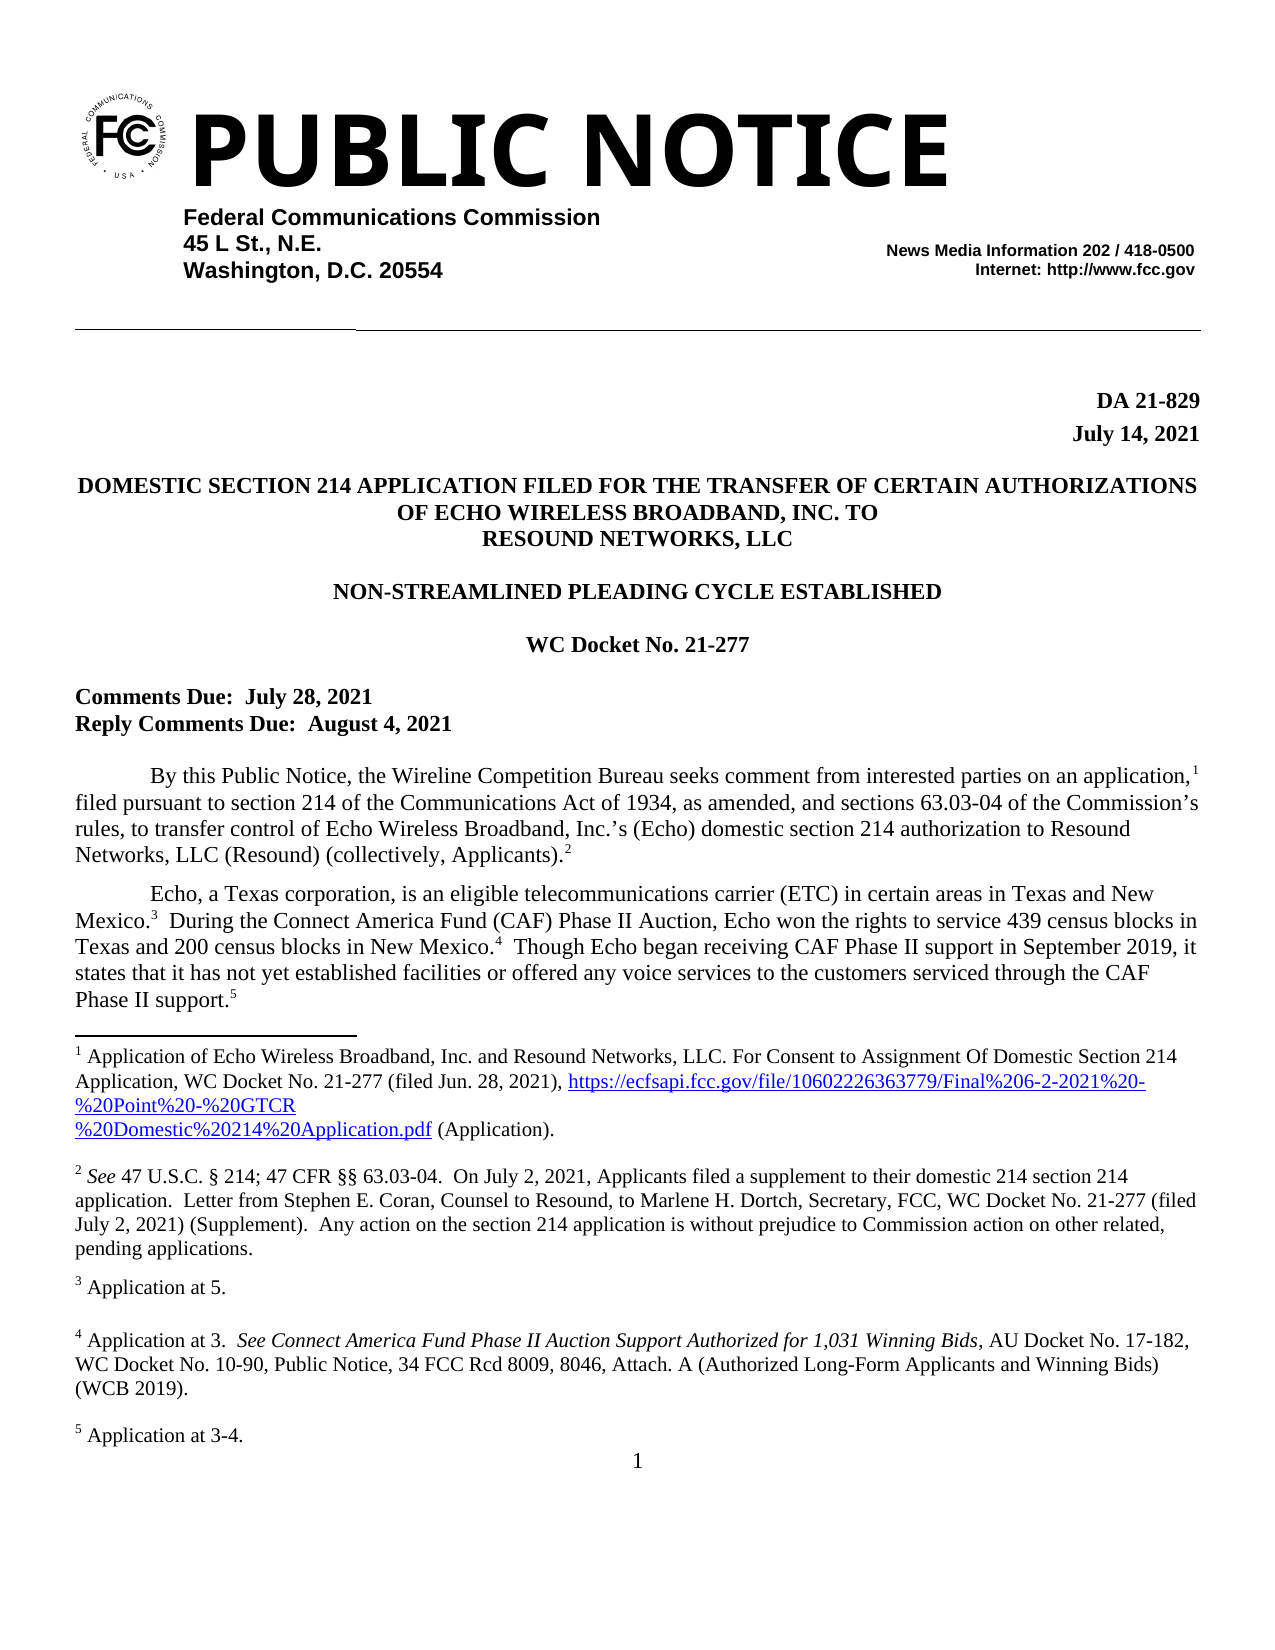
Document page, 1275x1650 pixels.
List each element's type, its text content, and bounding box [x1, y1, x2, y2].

text By this Public Notice, the Wireline Competition Bureau seeks comment from interested parties on an application, filed pursuant to section 214 of the Communications Act of 1934, as amended, and sections 63.03-04 of the Commission’s rules, to transfer control of Echo Wireless Broadband, Inc.’s (Echo) domestic section 214 authorization to Resound Networks, LLC (Resound) (collectively, Applicants). [75, 762, 1200, 868]
text Echo, a Texas corporation, is an eligible telecommunications carrier (ETC) in certain areas in Texas and New Mexico. During the Connect America Fund (CAF) Phase II Auction, Echo won the rights to service 439 census blocks in Texas and 200 census blocks in New Mexico. Though Echo began receiving CAF Phase II support in September 2019, it states that it has not yet established facilities or offered any voice services to the customers serviced through the CAF Phase II support. [75, 880, 1200, 1012]
text DOMESTIC SECTION 214 APPLICATION FILED FOR THE TRANSFER OF CERTAIN AUTHORIZATIONS OF ECHO WIRELESS BROADBAND, INC. TO [75, 472, 1200, 525]
text NON-STREAMLINED PLEADING CYCLE ESTABLISHED [75, 578, 1200, 604]
text RESOUND NETWORKS, LLC [75, 525, 1200, 552]
text Comments Due: July 28, 2021 [75, 683, 1200, 710]
text DA 21-829 [75, 387, 1200, 413]
text Reply Comments Due: August 4, 2021 [75, 710, 1200, 736]
text WC Docket No. 21-277 [75, 631, 1200, 657]
text July 14, 2021 [75, 420, 1200, 446]
